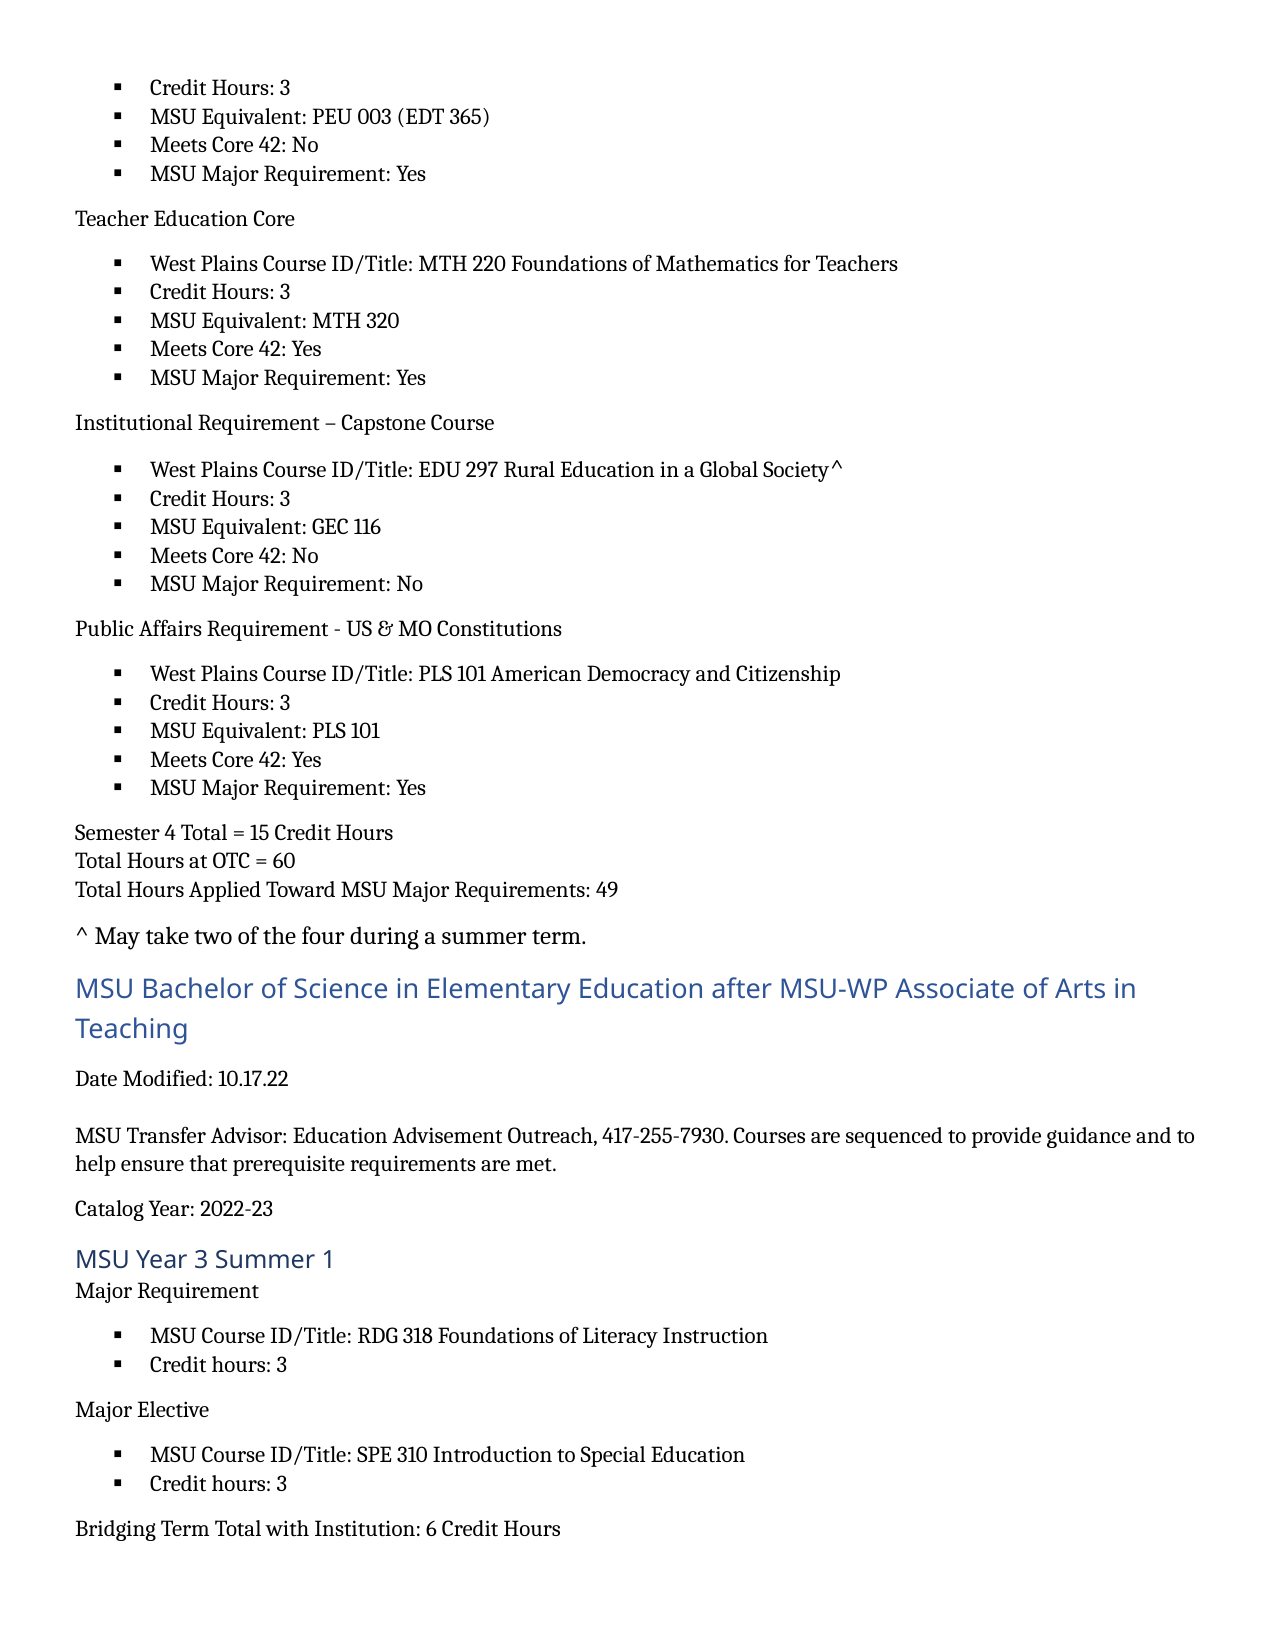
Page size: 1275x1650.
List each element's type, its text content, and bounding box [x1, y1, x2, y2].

list Credit Hours: 3 [112, 689, 1200, 716]
list MSU Equivalent: PLS 101 [112, 718, 1200, 744]
list MSU Equivalent: MTH 320 [112, 307, 1200, 334]
list MSU Equivalent: GEC 116 [112, 514, 1200, 540]
text MSU Bachelor of Science in Elementary Education after MSU-WP Associate of Arts in Teaching [75, 969, 1200, 1046]
list Credit hours: 3 [112, 1470, 1200, 1497]
list MSU Equivalent: PEU 003 (EDT 365) [112, 103, 1200, 130]
text Date Modified: 10.17.22 MSU Transfer Advisor: Education Advisement Outreach, 417-255-7930. Courses are sequenced to provide guidance and to help ensure that prerequisite requirements are met. [75, 1066, 1200, 1177]
list Credit hours: 3 [112, 1352, 1200, 1378]
text Public Affairs Requirement - US & MO Constitutions [75, 616, 1200, 642]
list MSU Major Requirement: Yes [112, 160, 1200, 187]
text Institutional Requirement – Capstone Course [75, 409, 1200, 436]
list MSU Major Requirement: Yes [112, 364, 1200, 391]
list Meets Core 42: Yes [112, 746, 1200, 773]
list Meets Core 42: No [112, 132, 1200, 158]
list MSU Course ID/Title: RDG 318 Foundations of Literacy Instruction [112, 1323, 1200, 1349]
list Credit Hours: 3 [112, 486, 1200, 512]
list Credit Hours: 3 [112, 279, 1200, 305]
list MSU Major Requirement: No [112, 571, 1200, 597]
list West Plains Course ID/Title: PLS 101 American Democracy and Citizenship [112, 661, 1200, 687]
text Catalog Year: 2022-23 [75, 1196, 1200, 1223]
list Credit Hours: 3 [112, 75, 1200, 101]
list Meets Core 42: Yes [112, 336, 1200, 362]
list MSU Major Requirement: Yes [112, 775, 1200, 801]
text Major Requirement [75, 1278, 1200, 1304]
list MSU Course ID/Title: SPE 310 Introduction to Special Education [112, 1442, 1200, 1468]
list West Plains Course ID/Title: EDU 297 Rural Education in a Global Society^ [112, 454, 1200, 483]
subtitle MSU Year 3 Summer 1 [75, 1241, 1200, 1275]
list Meets Core 42: No [112, 542, 1200, 569]
text Major Elective [75, 1397, 1200, 1423]
text Teacher Education Core [75, 205, 1200, 232]
text Bridging Term Total with Institution: 6 Credit Hours [75, 1515, 1200, 1542]
list West Plains Course ID/Title: MTH 220 Foundations of Mathematics for Teachers [112, 251, 1200, 277]
text ^ May take two of the four during a summer term. [75, 922, 1200, 951]
text Semester 4 Total = 15 Credit Hours Total Hours at OTC = 60 Total Hours Applied Toward MSU Major Requirements: 49 [75, 820, 1200, 903]
